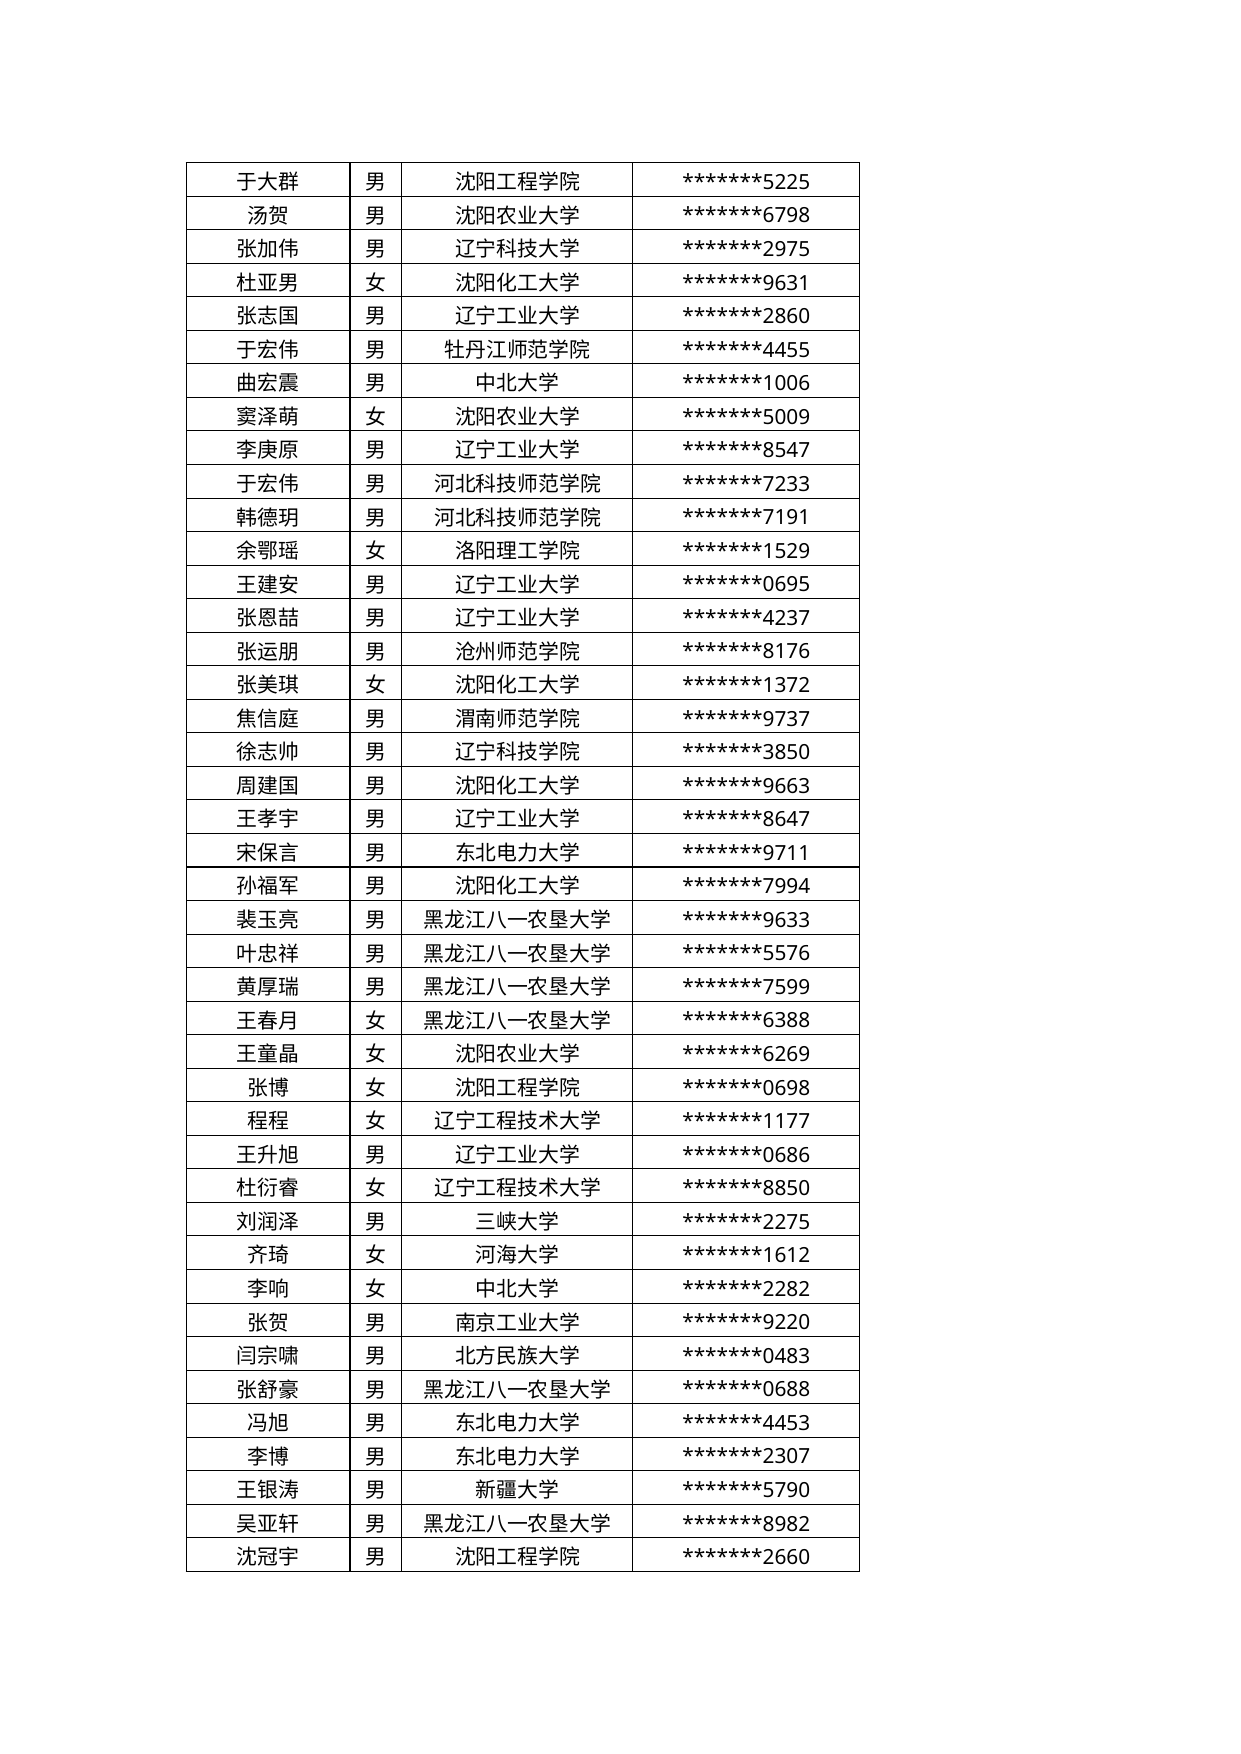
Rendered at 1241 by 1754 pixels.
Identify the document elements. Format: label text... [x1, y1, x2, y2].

table_cell *******8176 [633, 633, 859, 665]
table_cell 东北电力大学 [402, 1404, 632, 1437]
table_cell 牡丹江师范学院 [402, 331, 632, 363]
table_cell 张博 [187, 1069, 349, 1101]
table_cell 男 [351, 1404, 401, 1437]
table_cell 男 [351, 834, 401, 866]
table_cell 渭南师范学院 [402, 700, 632, 732]
table_cell 辽宁工业大学 [402, 599, 632, 632]
table_cell 黑龙江八一农垦大学 [402, 935, 632, 967]
table_cell 黄厚瑞 [187, 968, 349, 1001]
table_cell *******3850 [633, 733, 859, 766]
table_cell 男 [351, 800, 401, 833]
table_cell *******9711 [633, 834, 859, 866]
table_cell 女 [351, 666, 401, 699]
table_cell 沈阳化工大学 [402, 264, 632, 296]
table_cell 李博 [187, 1438, 349, 1470]
table_cell 辽宁科技大学 [402, 230, 632, 263]
table_cell 张恩喆 [187, 599, 349, 632]
table_cell 张加伟 [187, 230, 349, 263]
table_cell 女 [351, 1002, 401, 1034]
table_cell 男 [351, 968, 401, 1001]
table_cell 男 [351, 1136, 401, 1168]
table_cell *******5225 [633, 163, 859, 196]
table_cell 南京工业大学 [402, 1304, 632, 1336]
table_cell *******9633 [633, 901, 859, 933]
table_cell 吴亚轩 [187, 1505, 349, 1537]
table_cell 中北大学 [402, 1270, 632, 1302]
table_cell *******1372 [633, 666, 859, 699]
table_cell *******5576 [633, 935, 859, 967]
table_cell 沈阳化工大学 [402, 666, 632, 699]
table_cell 于宏伟 [187, 465, 349, 497]
table_cell 洛阳理工学院 [402, 532, 632, 564]
table_cell *******0695 [633, 566, 859, 598]
table_cell 东北电力大学 [402, 834, 632, 866]
table_cell 男 [351, 868, 401, 900]
table_cell 辽宁工程技术大学 [402, 1102, 632, 1135]
table_cell *******0688 [633, 1371, 859, 1403]
table_cell 男 [351, 733, 401, 766]
table_cell *******6388 [633, 1002, 859, 1034]
table_cell 男 [351, 499, 401, 531]
table_cell 女 [351, 1035, 401, 1068]
table_cell 王银涛 [187, 1471, 349, 1504]
table_cell *******6269 [633, 1035, 859, 1068]
table_cell *******9663 [633, 767, 859, 799]
table_cell 黑龙江八一农垦大学 [402, 968, 632, 1001]
table_cell *******5790 [633, 1471, 859, 1504]
table_cell 男 [351, 935, 401, 967]
table_cell 男 [351, 1471, 401, 1504]
table_cell 程程 [187, 1102, 349, 1135]
table_cell 王建安 [187, 566, 349, 598]
table_cell *******7191 [633, 499, 859, 531]
table_cell 于大群 [187, 163, 349, 196]
table_cell 女 [351, 264, 401, 296]
table_cell 杜衍睿 [187, 1169, 349, 1202]
table_cell 张美琪 [187, 666, 349, 699]
table_cell 余鄂瑶 [187, 532, 349, 564]
table_cell 新疆大学 [402, 1471, 632, 1504]
table_cell 河北科技师范学院 [402, 465, 632, 497]
table_cell *******7994 [633, 868, 859, 900]
table_cell 男 [351, 1371, 401, 1403]
table_cell 沈冠宇 [187, 1538, 349, 1571]
table_cell 张舒豪 [187, 1371, 349, 1403]
table_cell 辽宁工业大学 [402, 800, 632, 833]
table_cell 男 [351, 633, 401, 665]
table_cell 男 [351, 431, 401, 464]
table_cell 冯旭 [187, 1404, 349, 1437]
table_cell 黑龙江八一农垦大学 [402, 1002, 632, 1034]
table_cell *******9220 [633, 1304, 859, 1336]
table_cell 沈阳农业大学 [402, 398, 632, 430]
table_cell 杜亚男 [187, 264, 349, 296]
table_cell *******0698 [633, 1069, 859, 1101]
table_cell 女 [351, 1069, 401, 1101]
table_cell *******6798 [633, 197, 859, 229]
table_cell 沈阳农业大学 [402, 197, 632, 229]
table_cell 东北电力大学 [402, 1438, 632, 1470]
table_cell 王升旭 [187, 1136, 349, 1168]
table_cell 王孝宇 [187, 800, 349, 833]
table_cell 男 [351, 230, 401, 263]
table_cell *******5009 [633, 398, 859, 430]
table_cell 沈阳农业大学 [402, 1035, 632, 1068]
table_cell 刘润泽 [187, 1203, 349, 1235]
table_cell 汤贺 [187, 197, 349, 229]
table_cell 辽宁工业大学 [402, 1136, 632, 1168]
table_cell 男 [351, 700, 401, 732]
table_cell 男 [351, 1505, 401, 1537]
table_cell 黑龙江八一农垦大学 [402, 1505, 632, 1537]
table_cell *******2307 [633, 1438, 859, 1470]
table_cell 中北大学 [402, 364, 632, 397]
table_cell *******2860 [633, 297, 859, 330]
table_cell 叶忠祥 [187, 935, 349, 967]
table_cell 男 [351, 599, 401, 632]
table_cell 孙福军 [187, 868, 349, 900]
table_cell *******8647 [633, 800, 859, 833]
table_cell *******1006 [633, 364, 859, 397]
table_cell 男 [351, 331, 401, 363]
table_cell *******7233 [633, 465, 859, 497]
table_cell 张志国 [187, 297, 349, 330]
table_cell 男 [351, 465, 401, 497]
table_cell *******0483 [633, 1337, 859, 1369]
table_cell *******4453 [633, 1404, 859, 1437]
table_cell *******4455 [633, 331, 859, 363]
table_cell 男 [351, 767, 401, 799]
table_cell 女 [351, 1169, 401, 1202]
table_cell 李庚原 [187, 431, 349, 464]
table_cell 王春月 [187, 1002, 349, 1034]
table_cell 男 [351, 1337, 401, 1369]
table_cell *******1529 [633, 532, 859, 564]
table_cell 辽宁工业大学 [402, 431, 632, 464]
table_cell 辽宁工业大学 [402, 566, 632, 598]
table_cell 沈阳化工大学 [402, 767, 632, 799]
table_cell *******2660 [633, 1538, 859, 1571]
table_cell 男 [351, 163, 401, 196]
table_cell 徐志帅 [187, 733, 349, 766]
table_cell *******8982 [633, 1505, 859, 1537]
table_cell 男 [351, 1438, 401, 1470]
table_cell 李响 [187, 1270, 349, 1302]
table_cell 韩德玥 [187, 499, 349, 531]
table_cell 沈阳化工大学 [402, 868, 632, 900]
table_cell 男 [351, 1203, 401, 1235]
table_cell 沈阳工程学院 [402, 163, 632, 196]
table_cell 焦信庭 [187, 700, 349, 732]
table_cell 男 [351, 1538, 401, 1571]
table_cell 河海大学 [402, 1236, 632, 1269]
table_cell *******8850 [633, 1169, 859, 1202]
table_cell 男 [351, 566, 401, 598]
table_cell 于宏伟 [187, 331, 349, 363]
table_cell 男 [351, 1304, 401, 1336]
table_cell 三峡大学 [402, 1203, 632, 1235]
table_cell 女 [351, 532, 401, 564]
table_cell *******1177 [633, 1102, 859, 1135]
table_cell *******4237 [633, 599, 859, 632]
table_cell 沧州师范学院 [402, 633, 632, 665]
table_cell *******7599 [633, 968, 859, 1001]
table_cell 女 [351, 1102, 401, 1135]
table_cell 黑龙江八一农垦大学 [402, 901, 632, 933]
table_cell 辽宁工程技术大学 [402, 1169, 632, 1202]
table_cell *******2975 [633, 230, 859, 263]
table_cell 男 [351, 364, 401, 397]
table_cell 曲宏震 [187, 364, 349, 397]
table_cell 沈阳工程学院 [402, 1069, 632, 1101]
table_cell 齐琦 [187, 1236, 349, 1269]
table_cell 辽宁科技学院 [402, 733, 632, 766]
table_cell *******1612 [633, 1236, 859, 1269]
table_cell *******2282 [633, 1270, 859, 1302]
table_cell 男 [351, 197, 401, 229]
table_cell 王童晶 [187, 1035, 349, 1068]
table_cell 黑龙江八一农垦大学 [402, 1371, 632, 1403]
table_cell 女 [351, 1236, 401, 1269]
table_cell 男 [351, 901, 401, 933]
table_cell 辽宁工业大学 [402, 297, 632, 330]
table_cell *******8547 [633, 431, 859, 464]
table_cell 沈阳工程学院 [402, 1538, 632, 1571]
table_cell 女 [351, 1270, 401, 1302]
table_cell 周建国 [187, 767, 349, 799]
table_cell 张贺 [187, 1304, 349, 1336]
table_cell 宋保言 [187, 834, 349, 866]
table_cell 河北科技师范学院 [402, 499, 632, 531]
table_cell 北方民族大学 [402, 1337, 632, 1369]
table_cell *******2275 [633, 1203, 859, 1235]
table_cell *******9631 [633, 264, 859, 296]
table_cell 女 [351, 398, 401, 430]
table_cell 窦泽萌 [187, 398, 349, 430]
table_cell 裴玉亮 [187, 901, 349, 933]
table_cell 男 [351, 297, 401, 330]
table_cell 闫宗啸 [187, 1337, 349, 1369]
table_cell 张运朋 [187, 633, 349, 665]
table_cell *******9737 [633, 700, 859, 732]
table_cell *******0686 [633, 1136, 859, 1168]
